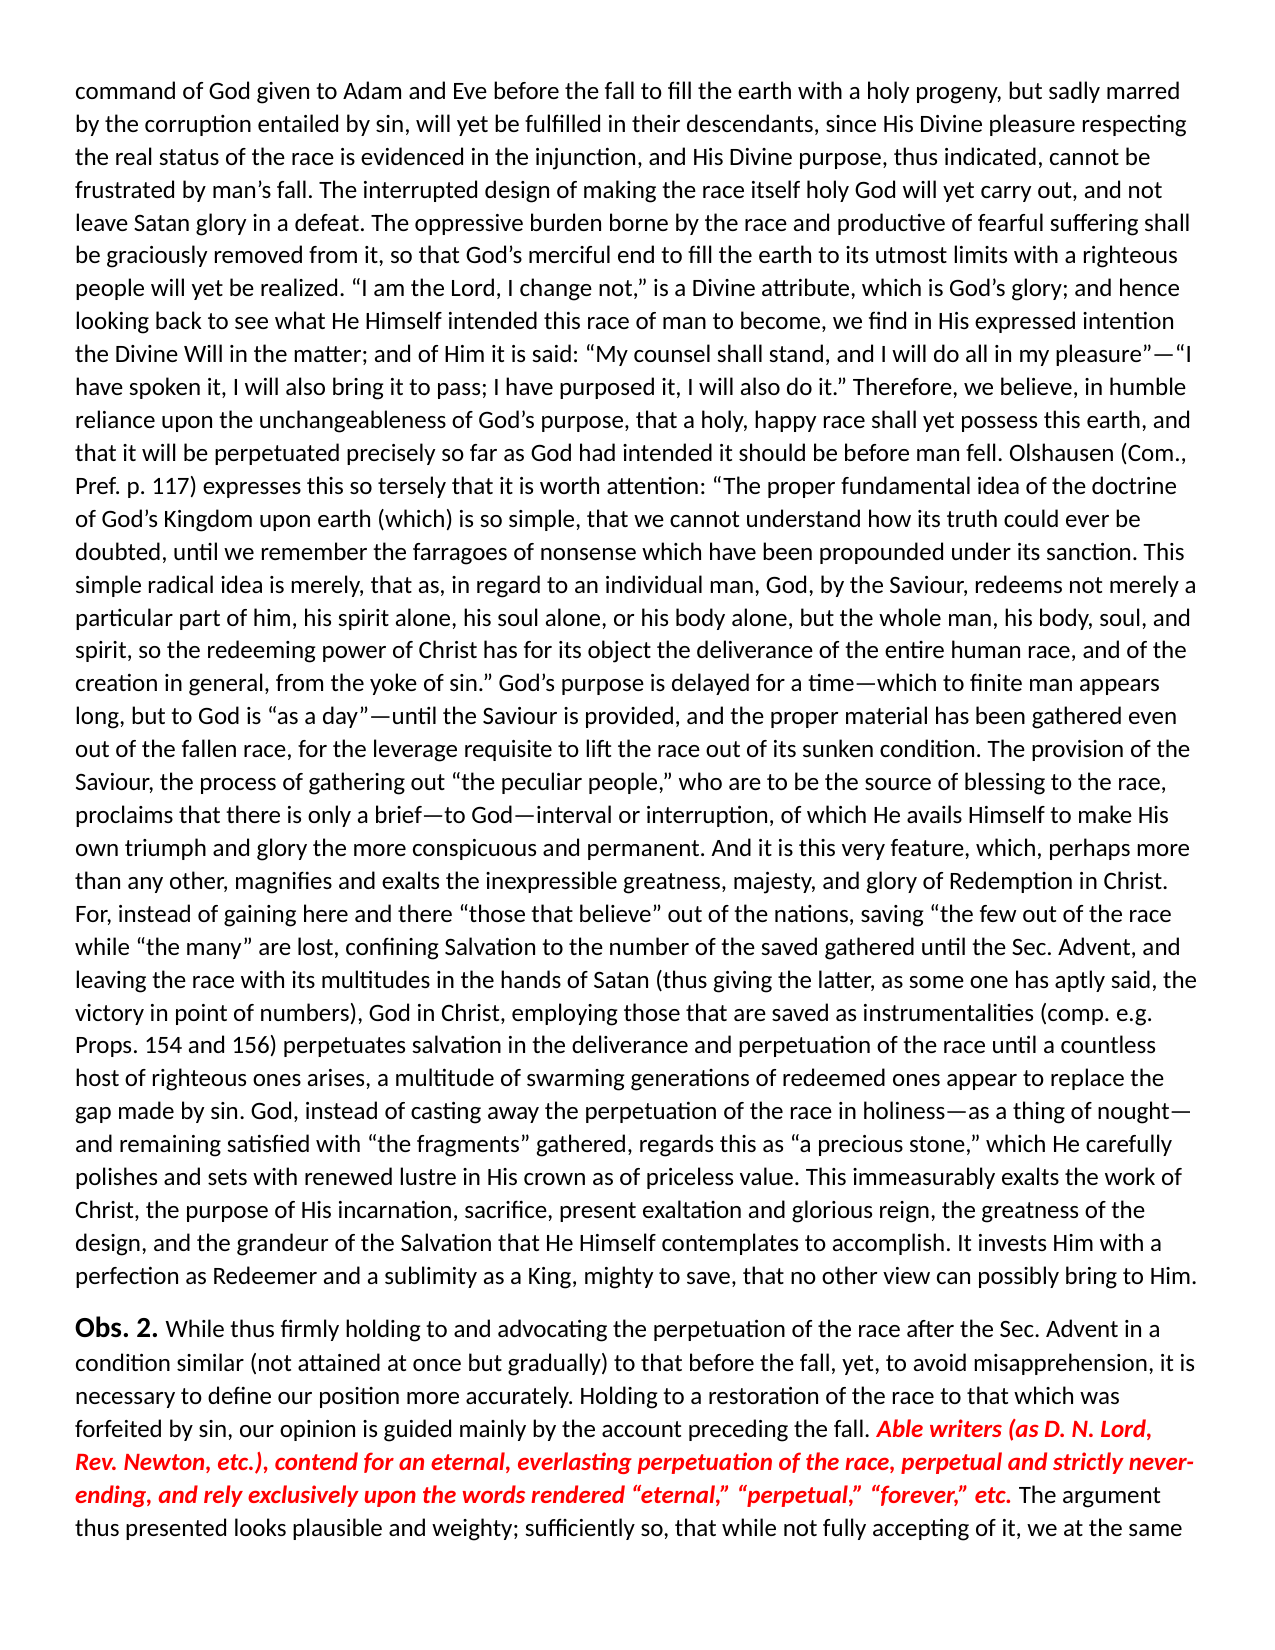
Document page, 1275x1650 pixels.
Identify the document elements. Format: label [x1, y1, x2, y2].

text [75, 75, 1200, 1291]
text [75, 1309, 1200, 1543]
